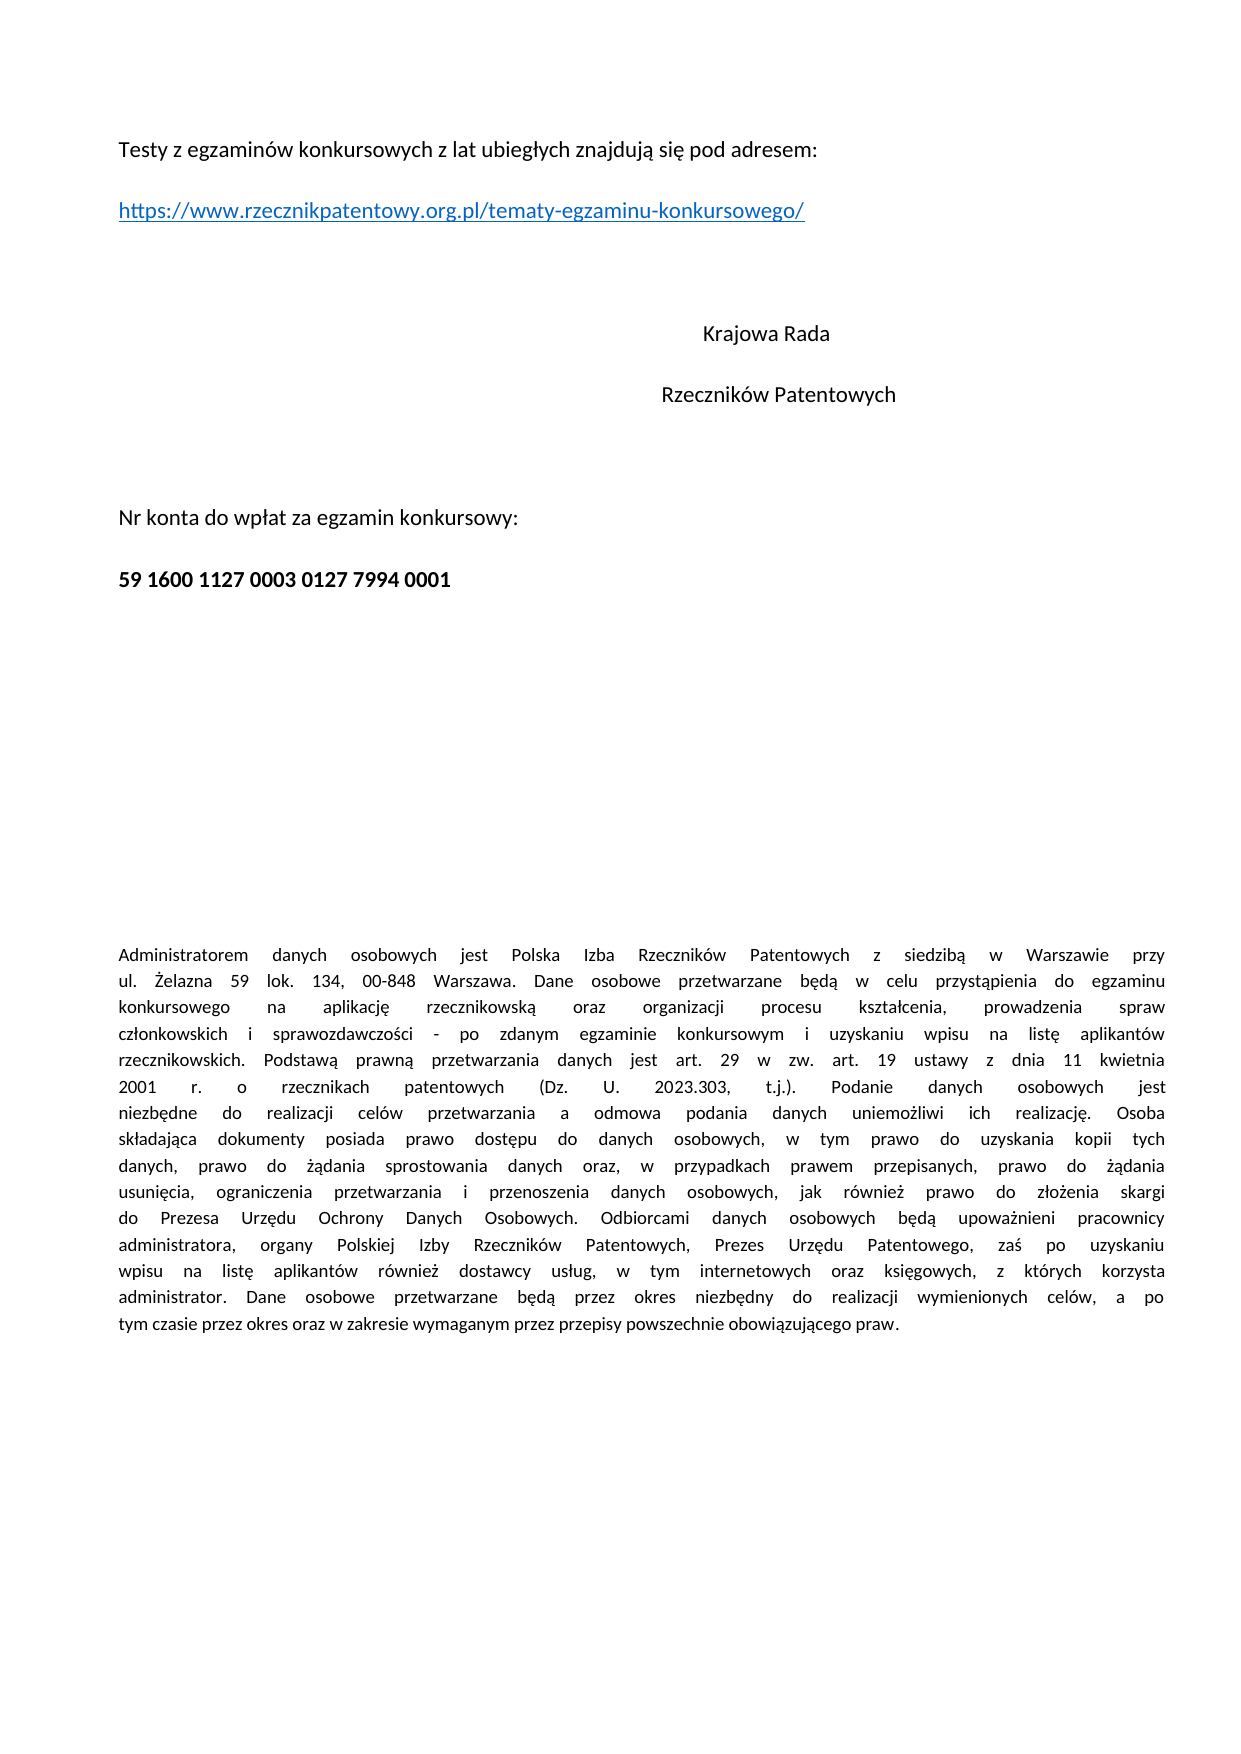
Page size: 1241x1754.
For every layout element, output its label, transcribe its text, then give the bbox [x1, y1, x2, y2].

text Nr konta do wpłat za egzamin konkursowy: [118, 503, 1166, 531]
text Krajowa Rada [118, 319, 1166, 347]
text Testy z egzaminów konkursowych z lat ubiegłych znajdują się pod adresem: [118, 135, 1166, 163]
text 59 1600 1127 0003 0127 7994 0001 [118, 565, 1166, 631]
text Rzeczników Patentowych [118, 381, 1166, 409]
text https://www.rzecznikpatentowy.org.pl/tematy-egzaminu-konkursowego/ [118, 197, 1166, 224]
text Administratorem danych osobowych jest Polska Izba Rzeczników Patentowych z siedzibą w Warszawie przy ul. Żelazna 59 lok. 134, 00-848 Warszawa. Dane osobowe przetwarzane będą w celu przystąpienia do egzaminu konkursowego na aplikację rzecznikowską oraz organizacji procesu kształcenia, prowadzenia spraw członkowskich i sprawozdawczości - po zdanym egzaminie konkursowym i uzyskaniu wpisu na listę aplikantów rzecznikowskich. Podstawą prawną przetwarzania danych jest art. 29 w zw. art. 19 ustawy z dnia 11 kwietnia 2001 r. o rzecznikach patentowych (Dz. U. 2023.303, t.j.). Podanie danych osobowych jest niezbędne do realizacji celów przetwarzania a odmowa podania danych uniemożliwi ich realizację. Osoba składająca dokumenty posiada prawo dostępu do danych osobowych, w tym prawo do uzyskania kopii tych danych, prawo do żądania sprostowania danych oraz, w przypadkach prawem przepisanych, prawo do żądania usunięcia, ograniczenia przetwarzania i przenoszenia danych osobowych, jak również prawo do złożenia skargi do Prezesa Urzędu Ochrony Danych Osobowych. Odbiorcami danych osobowych będą upoważnieni pracownicy administratora, organy Polskiej Izby Rzeczników Patentowych, Prezes Urzędu Patentowego, zaś po uzyskaniu wpisu na listę aplikantów również dostawcy usług, w tym internetowych oraz księgowych, z których korzysta administrator. Dane osobowe przetwarzane będą przez okres niezbędny do realizacji wymienionych celów, a po tym czasie przez okres oraz w zakresie wymaganym przez przepisy powszechnie obowiązującego praw. [118, 943, 1166, 1335]
